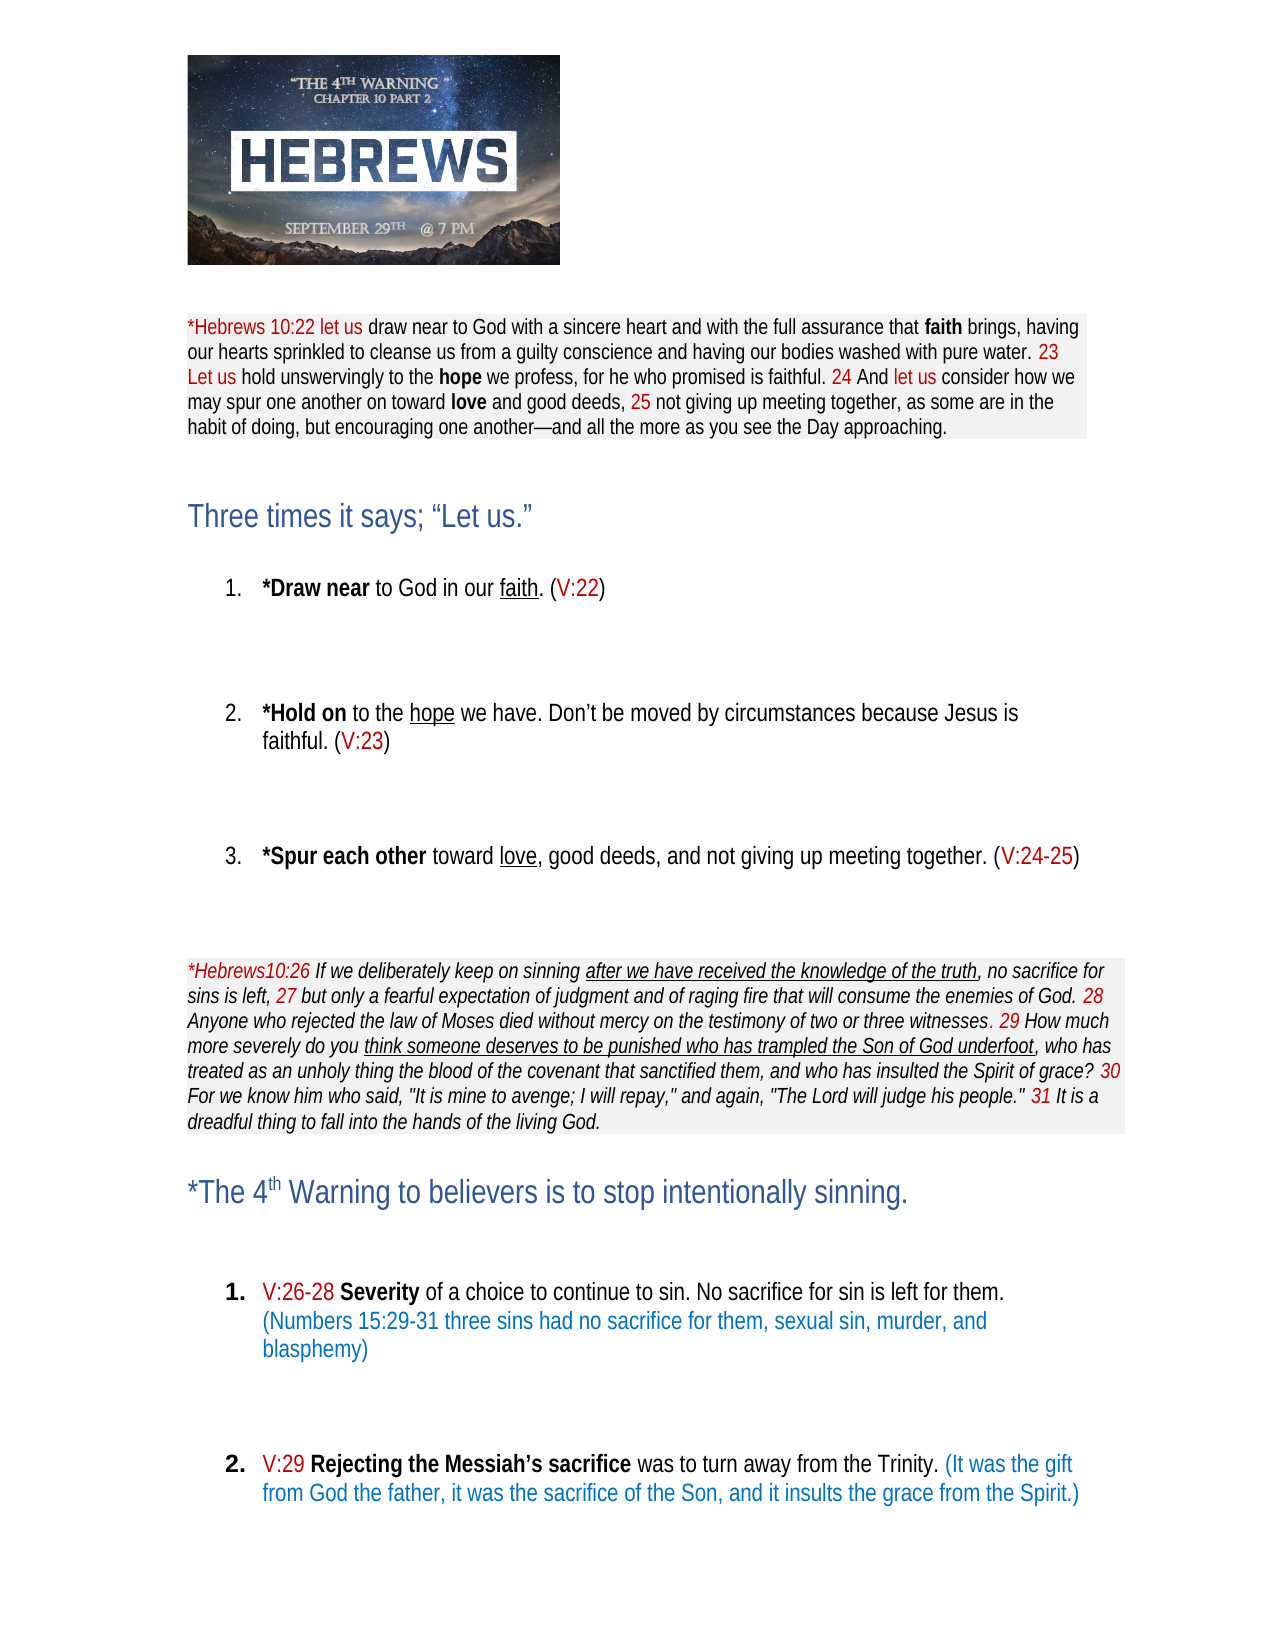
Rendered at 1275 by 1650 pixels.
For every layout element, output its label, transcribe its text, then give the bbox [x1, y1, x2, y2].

list *Hold on to the hope we have. Don’t be moved by circumstances because Jesus is faithful. (V:23) [225, 697, 1087, 755]
list V:29 Rejecting the Messiah’s sacrifice was to turn away from the Trinity. (It was the gift from God the father, it was the sacrifice of the Son, and it insults the grace from the Spirit.) [225, 1449, 1087, 1507]
text *Hebrews 10:22 let us draw near to God with a sincere heart and with the full assurance that faith brings, having our hearts sprinkled to cleanse us from a guilty conscience and having our bodies washed with pure water. 23 Let us hold unswervingly to the hope we profess, for he who promised is faithful. 24 And let us consider how we may spur one another on toward love and good deeds, 25 not giving up meeting together, as some are in the habit of doing, but encouraging one another—and all the more as you see the Day approaching. [187, 314, 1087, 439]
list V:26-28 Severity of a choice to continue to sin. No sacrifice for sin is left for them. (Numbers 15:29-31 three sins had no sacrifice for them, sexual sin, murder, and blasphemy) [225, 1277, 1087, 1363]
picture [187, 55, 560, 265]
text *Hebrews10:26 If we deliberately keep on sinning after we have received the knowledge of the truth, no sacrifice for sins is left, 27 but only a fearful expectation of judgment and of raging fire that will consume the enemies of God. 28 Anyone who rejected the law of Moses died without mercy on the testimony of two or three witnesses. 29 How much more severely do you think someone deserves to be punished who has trampled the Son of God underfoot, who has treated as an unholy thing the blood of the covenant that sanctified them, and who has insulted the Spirit of grace? 30 For we know him who said, "It is mine to avenge; I will repay," and again, "The Lord will judge his people." 31 It is a dreadful thing to fall into the hands of the living God. [187, 958, 1125, 1134]
text *The 4th Warning to believers is to stop intentionally sinning. [187, 1172, 1087, 1210]
list *Draw near to God in our faith. (V:22) [225, 573, 1087, 602]
text Three times it says; “Let us.” [187, 497, 1087, 535]
list *Spur each other toward love, good deeds, and not giving up meeting together. (V:24-25) [225, 841, 1087, 869]
